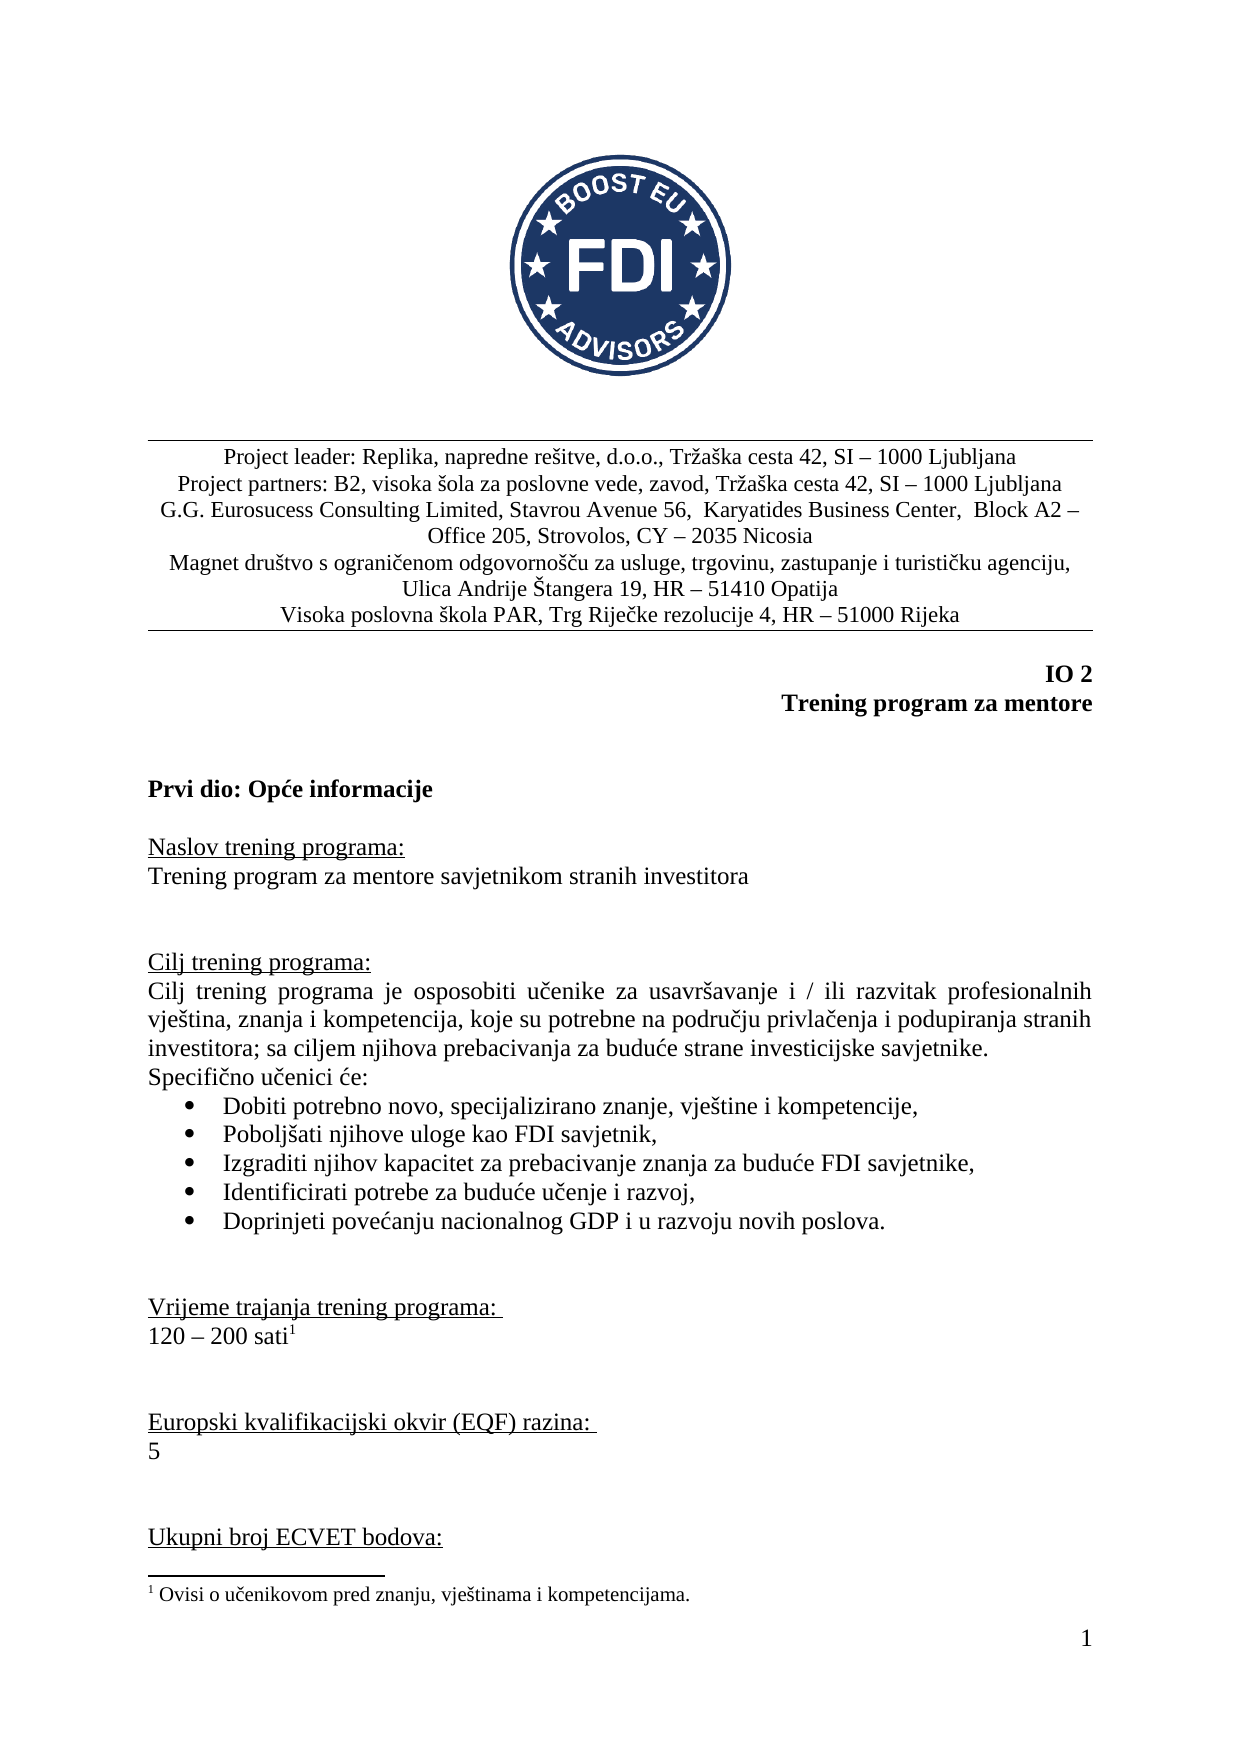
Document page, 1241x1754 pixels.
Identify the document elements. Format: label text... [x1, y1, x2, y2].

text Visoka poslovna škola PAR, Trg Riječke rezolucije 4, HR – 51000 Rijeka [148, 598, 1093, 630]
text Ukupni broj ECVET bodova: [148, 1522, 1093, 1551]
text Specifično učenici će: [148, 1062, 1093, 1091]
text 120 – 200 sati [148, 1321, 1093, 1349]
list Identificirati potrebe za buduće učenje i razvoj, [185, 1177, 1093, 1206]
text Prvi dio: Opće informacije [148, 774, 1093, 803]
text 5 [148, 1436, 1093, 1464]
text Naslov trening programa: [148, 832, 1093, 861]
text Project leader: Replika, napredne rešitve, d.o.o., Tržaška cesta 42, SI – 1000 Ljubljana [148, 441, 1093, 469]
list Dobiti potrebno novo, specijalizirano znanje, vještine i kompetencije, [185, 1091, 1093, 1119]
text Europski kvalifikacijski okvir (EQF) razina: [148, 1407, 1093, 1436]
text Cilj trening programa je osposobiti učenike za usavršavanje i / ili razvitak profesionalnih vještina, znanja i kompetencija, koje su potrebne na području privlačenja i podupiranja stranih investitora; sa ciljem njihova prebacivanja za buduće strane investicijske savjetnike. [148, 976, 1093, 1062]
text Cilj trening programa: [148, 947, 1093, 976]
text Trening program za mentore savjetnikom stranih investitora [148, 861, 1093, 889]
text IO 2 [148, 659, 1093, 688]
list Izgraditi njihov kapacitet za prebacivanje znanja za buduće FDI savjetnike, [185, 1148, 1093, 1177]
text G.G. Eurosucess Consulting Limited, Stavrou Avenue 56, Karyatides Business Center, Block A2 – Office 205, Strovolos, CY – 2035 Nicosia [148, 496, 1093, 549]
text Magnet društvo s ograničenom odgovornošču za usluge, trgovinu, zastupanje i turističku agenciju, Ulica Andrije Štangera 19, HR – 51410 Opatija [148, 549, 1093, 598]
text Trening program za mentore [148, 688, 1093, 717]
list Doprinjeti povećanju nacionalnog GDP i u razvoju novih poslova. [185, 1206, 1093, 1234]
text Project partners: B2, visoka šola za poslovne vede, zavod, Tržaška cesta 42, SI – 1000 Ljubljana [148, 469, 1093, 496]
text Vrijeme trajanja trening programa: [148, 1292, 1093, 1321]
list Poboljšati njihove uloge kao FDI savjetnik, [185, 1119, 1093, 1148]
picture [502, 147, 738, 383]
